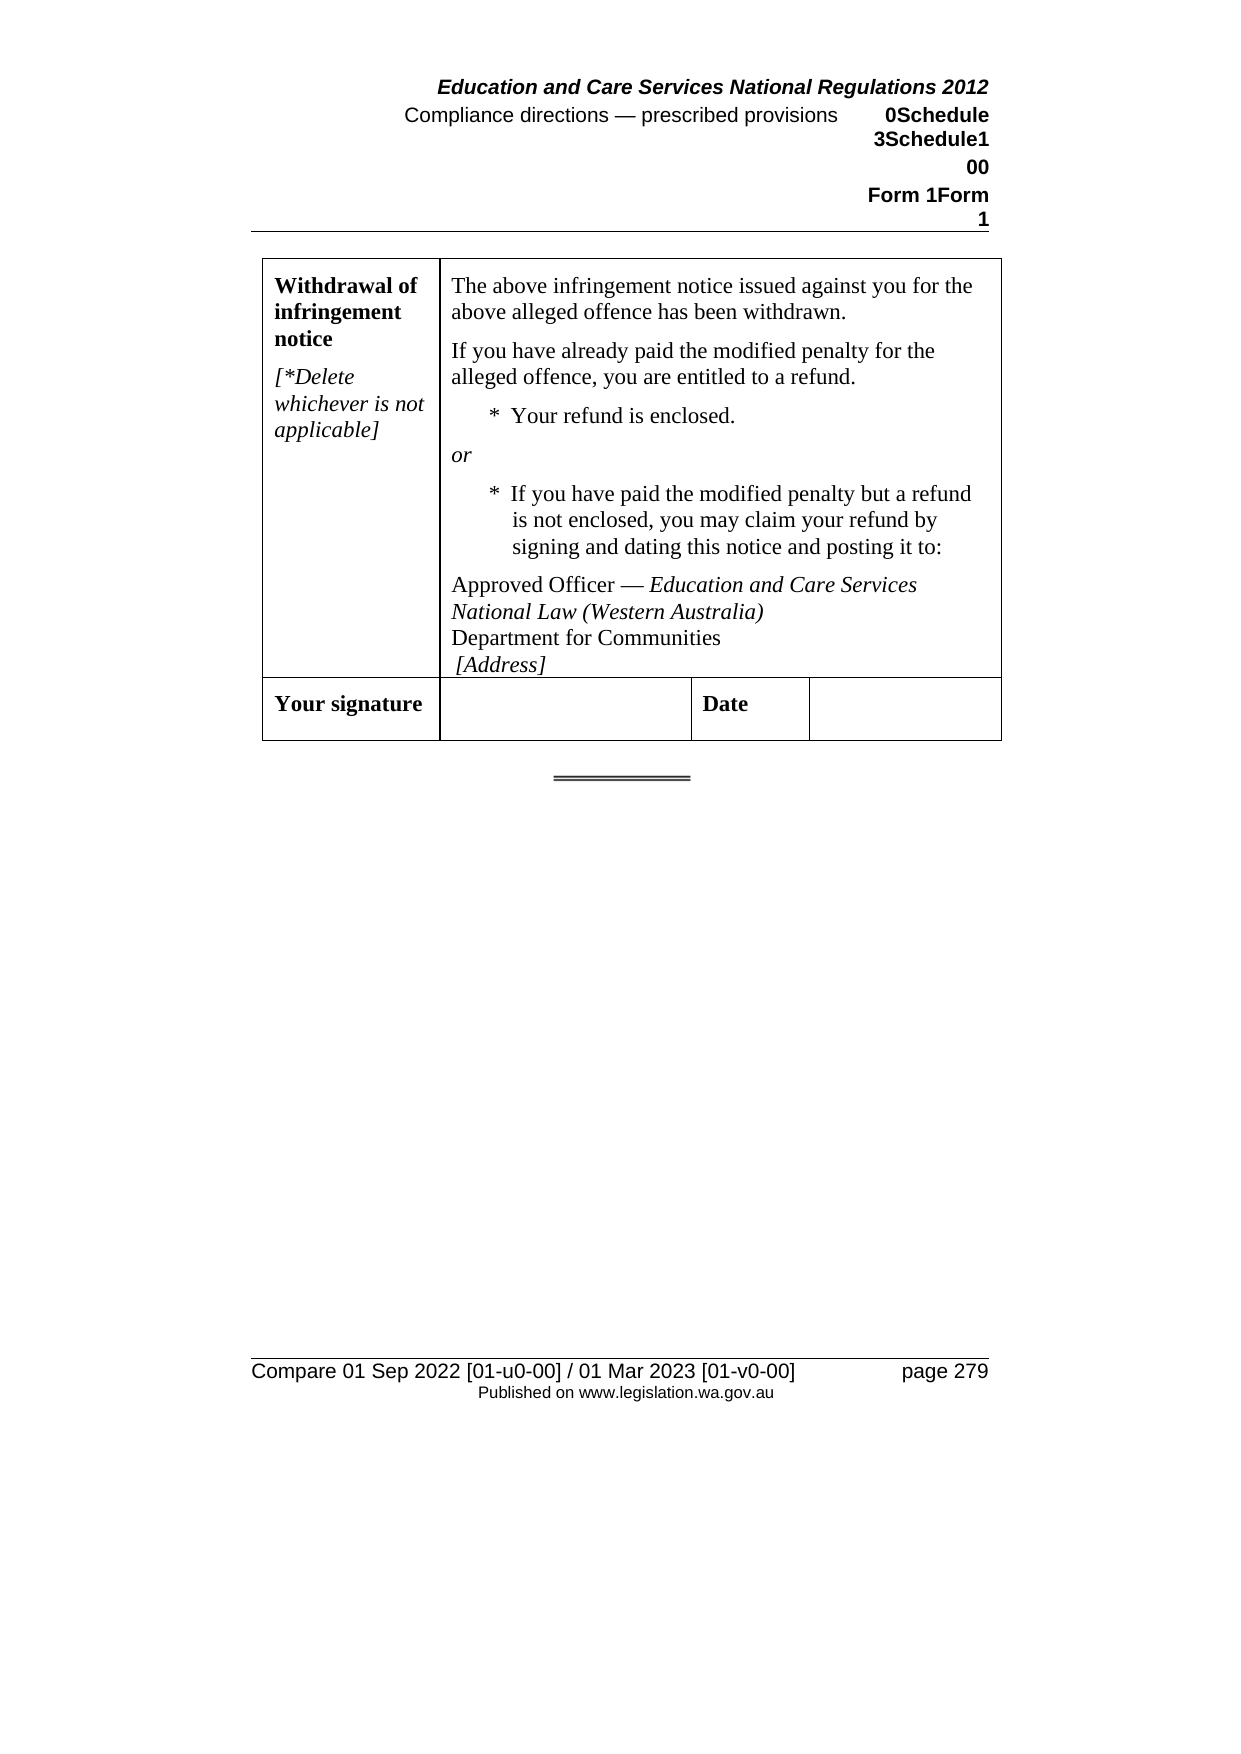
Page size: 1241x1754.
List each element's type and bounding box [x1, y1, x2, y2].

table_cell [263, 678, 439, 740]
picture [543, 766, 697, 794]
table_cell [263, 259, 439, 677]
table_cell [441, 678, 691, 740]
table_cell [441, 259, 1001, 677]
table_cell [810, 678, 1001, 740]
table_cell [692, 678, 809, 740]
